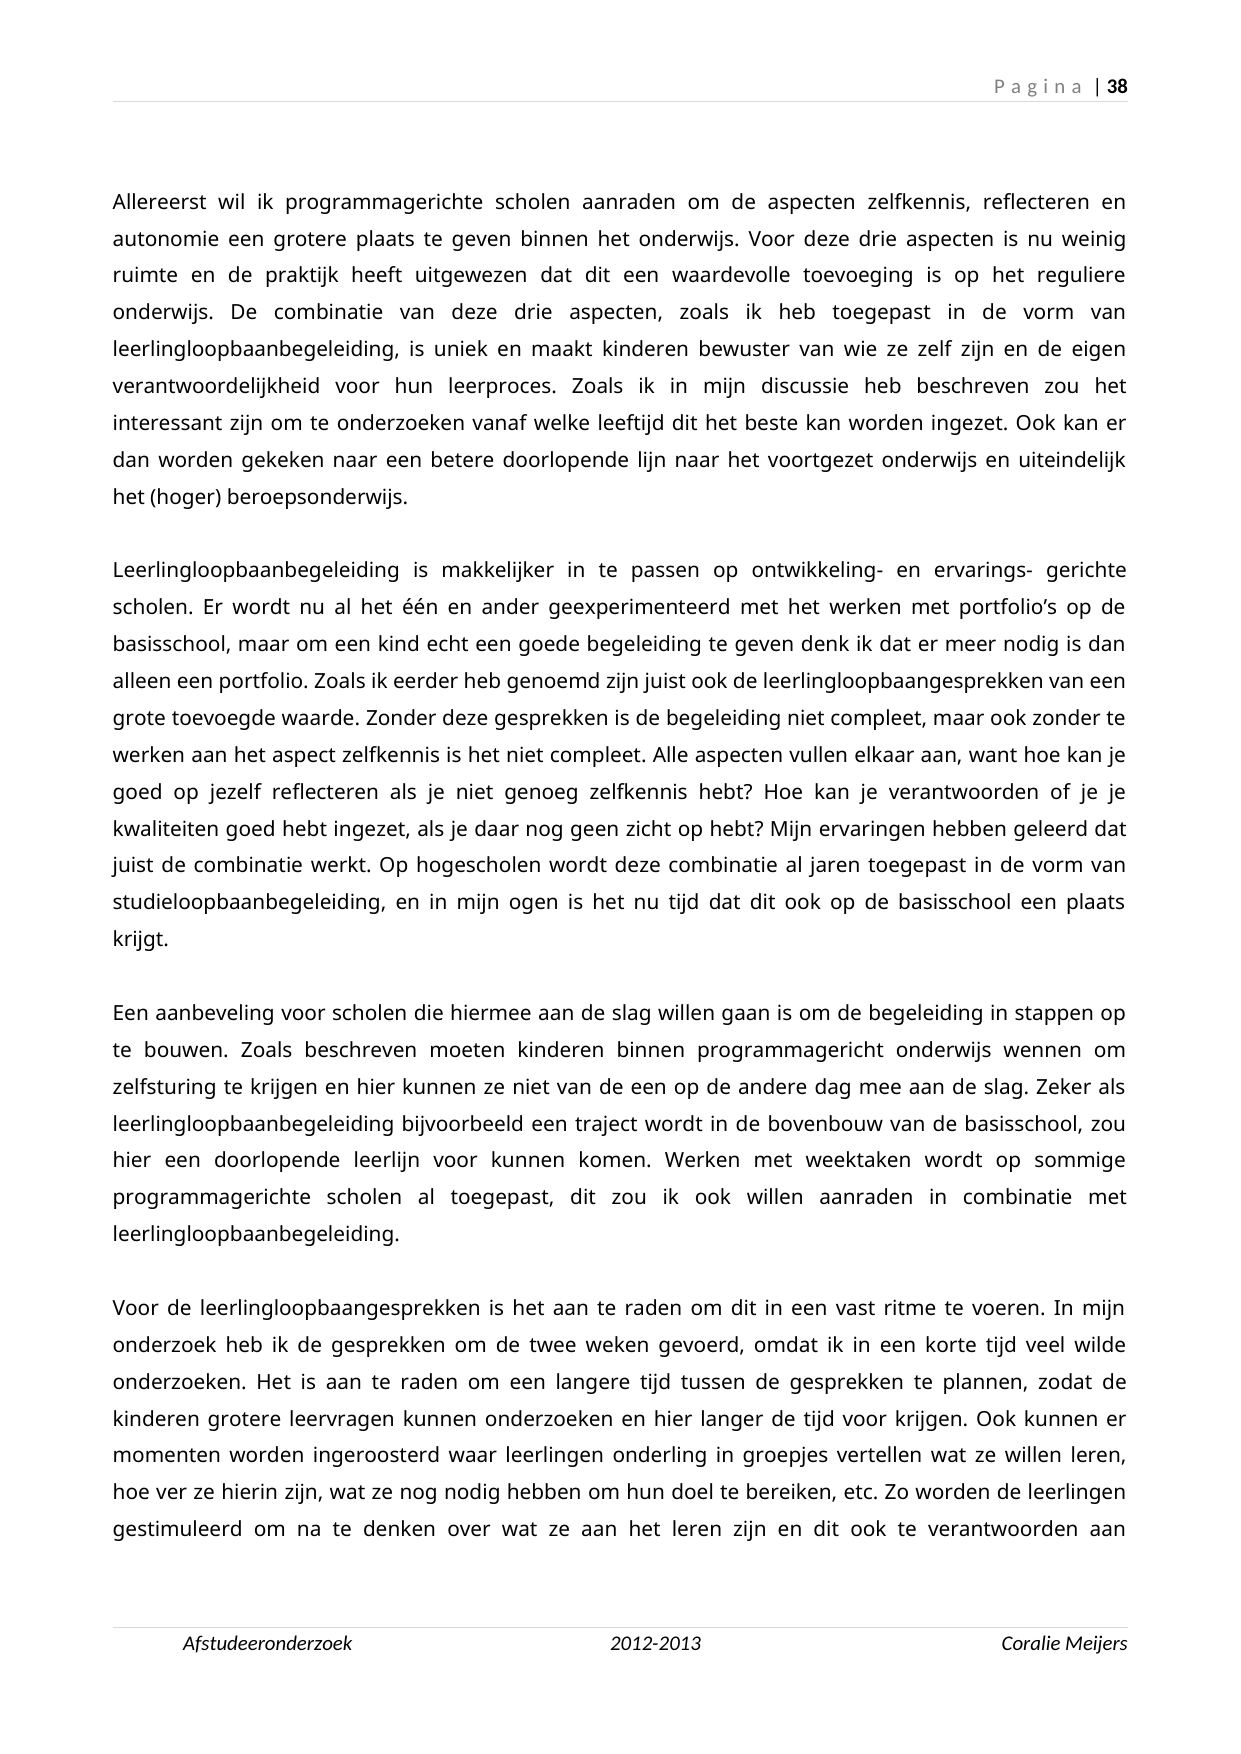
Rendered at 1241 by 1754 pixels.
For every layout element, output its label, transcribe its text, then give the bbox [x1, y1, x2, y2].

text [112, 1293, 1128, 1543]
text Leerlingloopbaanbegeleiding is makkelijker in te passen op ontwikkeling- en ervarings- gerichte scholen. Er wordt nu al het één en ander geexperimenteerd met het werken met portfolio’s op de basisschool, maar om een kind echt een goede begeleiding te geven denk ik dat er meer nodig is dan alleen een portfolio. Zoals ik eerder heb genoemd zijn juist ook de leerlingloopbaangesprekken van een grote toevoegde waarde. Zonder deze gesprekken is de begeleiding niet compleet, maar ook zonder te werken aan het aspect zelfkennis is het niet compleet. Alle aspecten vullen elkaar aan, want hoe kan je goed op jezelf reflecteren als je niet genoeg zelfkennis hebt? Hoe kan je verantwoorden of je je kwaliteiten goed hebt ingezet, als je daar nog geen zicht op hebt? Mijn ervaringen hebben geleerd dat juist de combinatie werkt. Op hogescholen wordt deze combinatie al jaren toegepast in de vorm van studieloopbaanbegeleiding, en in mijn ogen is het nu tijd dat dit ook op de basisschool een plaats krijgt. [112, 556, 1128, 953]
text Allereerst wil ik programmagerichte scholen aanraden om de aspecten zelfkennis, reflecteren en autonomie een grotere plaats te geven binnen het onderwijs. Voor deze drie aspecten is nu weinig ruimte en de praktijk heeft uitgewezen dat dit een waardevolle toevoeging is op het reguliere onderwijs. De combinatie van deze drie aspecten, zoals ik heb toegepast in de vorm van leerlingloopbaanbegeleiding, is uniek en maakt kinderen bewuster van wie ze zelf zijn en de eigen verantwoordelijkheid voor hun leerproces. Zoals ik in mijn discussie heb beschreven zou het interessant zijn om te onderzoeken vanaf welke leeftijd dit het beste kan worden ingezet. Ook kan er dan worden gekeken naar een betere doorlopende lijn naar het voortgezet onderwijs en uiteindelijk het (hoger) beroepsonderwijs. [112, 187, 1128, 510]
text Een aanbeveling voor scholen die hiermee aan de slag willen gaan is om de begeleiding in stappen op te bouwen. Zoals beschreven moeten kinderen binnen programmagericht onderwijs wennen om zelfsturing te krijgen en hier kunnen ze niet van de een op de andere dag mee aan de slag. Zeker als leerlingloopbaanbegeleiding bijvoorbeeld een traject wordt in de bovenbouw van de basisschool, zou hier een doorlopende leerlijn voor kunnen komen. Werken met weektaken wordt op sommige programmagerichte scholen al toegepast, dit zou ik ook willen aanraden in combinatie met leerlingloopbaanbegeleiding. [112, 998, 1128, 1248]
